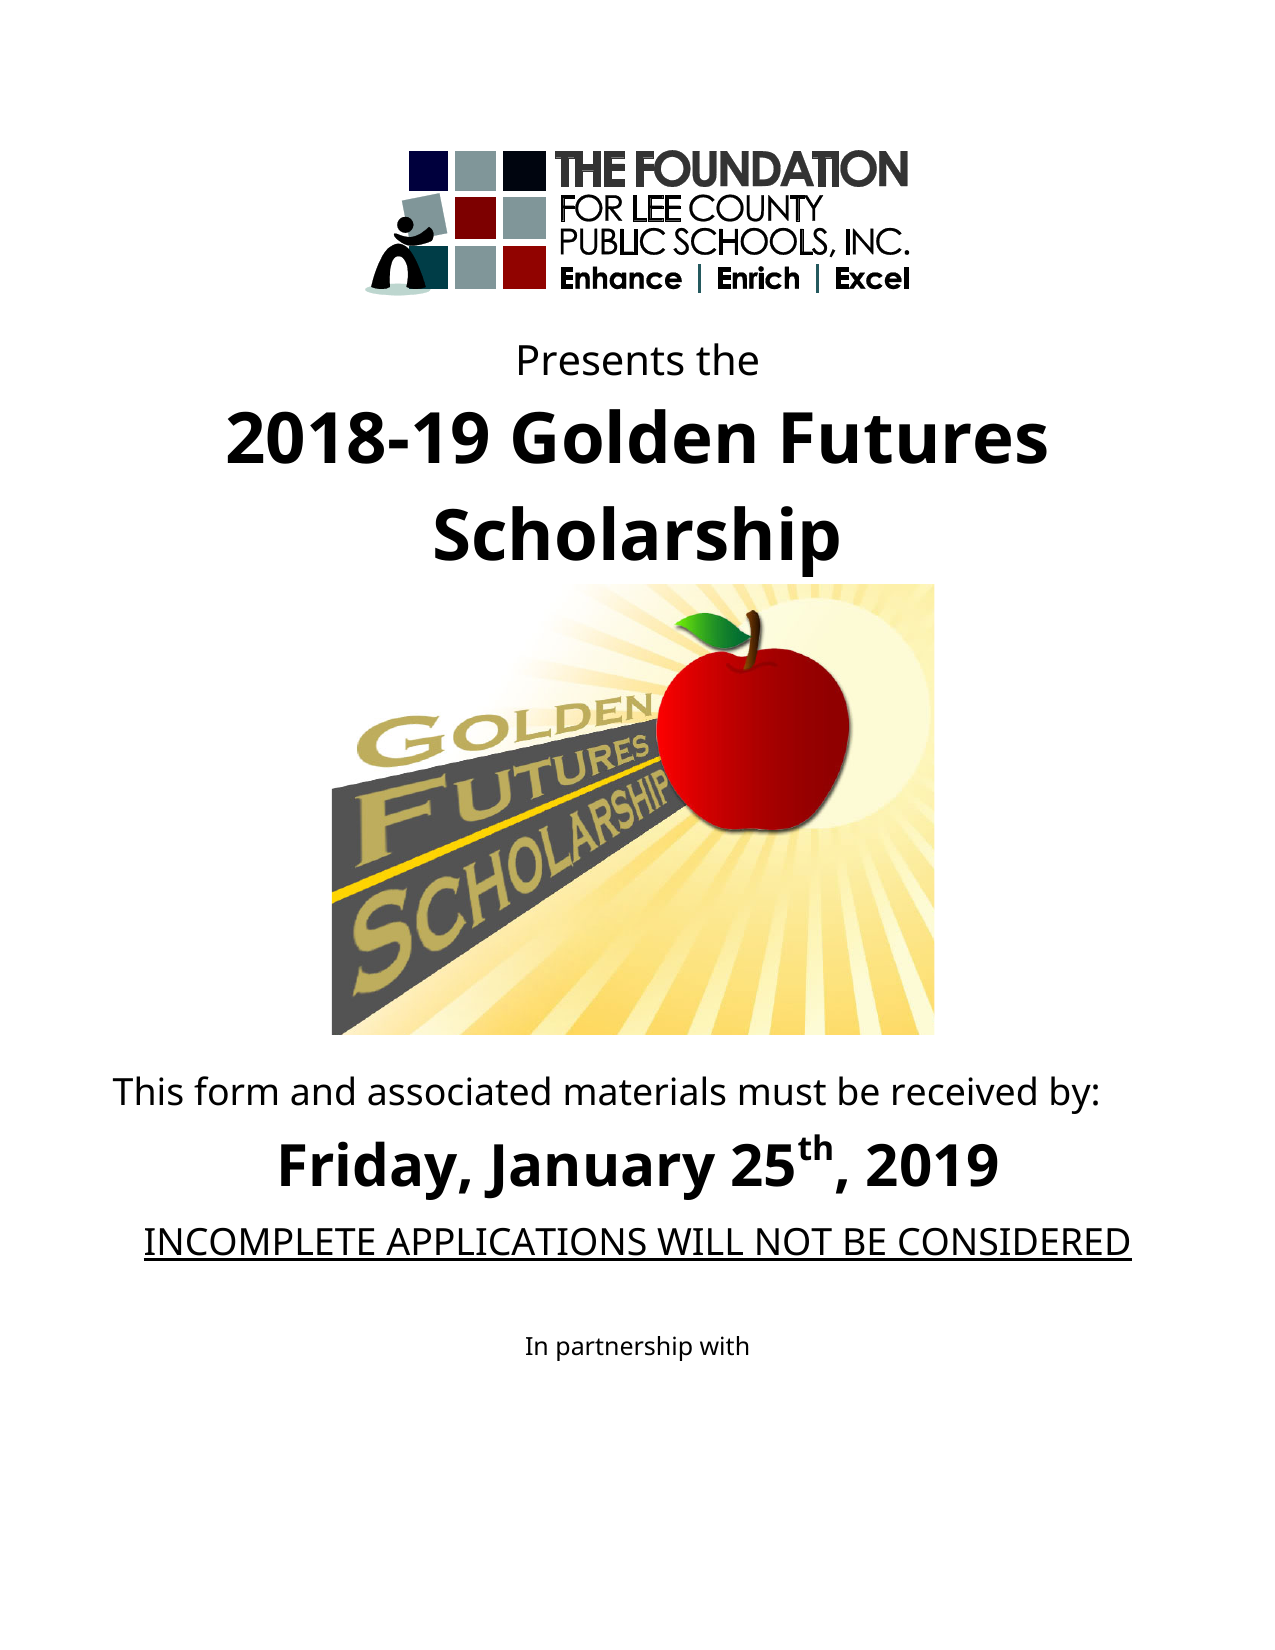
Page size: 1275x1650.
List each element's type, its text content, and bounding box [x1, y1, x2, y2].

text This form and associated materials must be received by: [112, 1065, 1162, 1116]
text INCOMPLETE APPLICATIONS WILL NOT BE CONSIDERED [112, 1215, 1162, 1266]
text In partnership with [112, 1329, 1162, 1363]
text Friday, January 25th, 2019 [112, 1124, 1162, 1203]
text Presents the [112, 331, 1162, 388]
text 2018-19 Golden Futures Scholarship [112, 388, 1162, 581]
picture [331, 584, 934, 1035]
